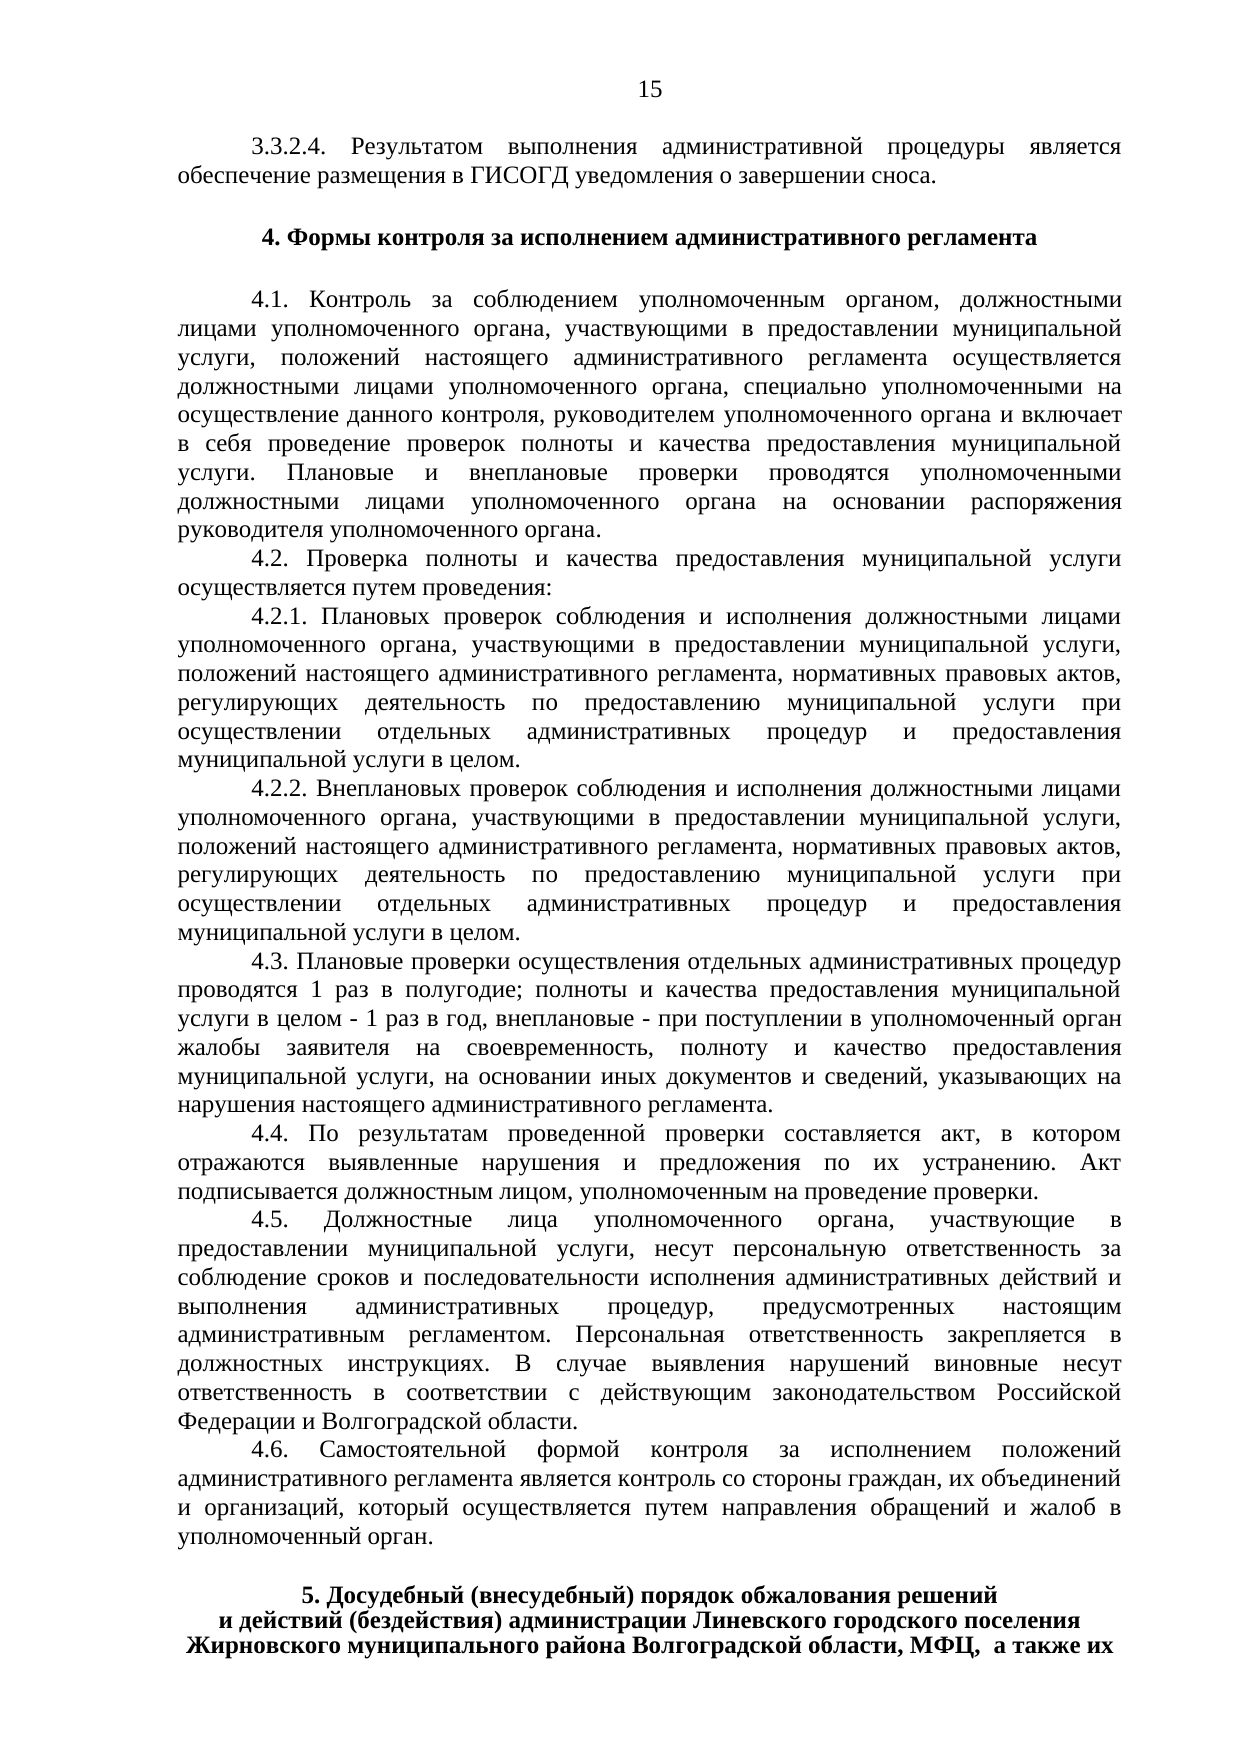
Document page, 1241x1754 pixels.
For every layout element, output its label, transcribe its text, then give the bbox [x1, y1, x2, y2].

text 4.6. Самостоятельной формой контроля за исполнением положений административного регламента является контроль со стороны граждан, их объединений и организаций, который осуществляется путем направления обращений и жалоб в уполномоченный орган. [177, 1434, 1122, 1549]
text 4.5. Должностные лица уполномоченного органа, участвующие в предоставлении муниципальной услуги, несут персональную ответственность за соблюдение сроков и последовательности исполнения административных действий и выполнения административных процедур, предусмотренных настоящим административным регламентом. Персональная ответственность закрепляется в должностных инструкциях. В случае выявления нарушений виновные несут ответственность в соответствии с действующим законодательством Российской Федерации и Волгоградской области. [177, 1204, 1122, 1434]
text 3.3.2.4. Результатом выполнения административной процедуры является обеспечение размещения в ГИСОГД уведомления о завершении сноса. [177, 131, 1122, 189]
text 4.1. Контроль за соблюдением уполномоченным органом, должностными лицами уполномоченного органа, участвующими в предоставлении муниципальной услуги, положений настоящего административного регламента осуществляется должностными лицами уполномоченного органа, специально уполномоченными на осуществление данного контроля, руководителем уполномоченного органа и включает в себя проведение проверок полноты и качества предоставления муниципальной услуги. Плановые и внеплановые проверки проводятся уполномоченными должностными лицами уполномоченного органа на основании распоряжения руководителя уполномоченного органа. [177, 284, 1122, 543]
text 4.2. Проверка полноты и качества предоставления муниципальной услуги осуществляется путем проведения: [177, 543, 1122, 601]
text 5. Досудебный (внесудебный) порядок обжалования решений [177, 1583, 1122, 1608]
text 4.3. Плановые проверки осуществления отдельных административных процедур проводятся 1 раз в полугодие; полноты и качества предоставления муниципальной услуги в целом - 1 раз в год, внеплановые - при поступлении в уполномоченный орган жалобы заявителя на своевременность, полноту и качество предоставления муниципальной услуги, на основании иных документов и сведений, указывающих на нарушения настоящего административного регламента. [177, 946, 1122, 1118]
text 4.4. По результатам проведенной проверки составляется акт, в котором отражаются выявленные нарушения и предложения по их устранению. Акт подписывается должностным лицом, уполномоченным на проведение проверки. [177, 1118, 1122, 1204]
text 4.2.2. Внеплановых проверок соблюдения и исполнения должностными лицами уполномоченного органа, участвующими в предоставлении муниципальной услуги, положений настоящего административного регламента, нормативных правовых актов, регулирующих деятельность по предоставлению муниципальной услуги при осуществлении отдельных административных процедур и предоставления муниципальной услуги в целом. [177, 773, 1122, 946]
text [177, 1608, 1122, 1658]
text 4. Формы контроля за исполнением административного регламента [177, 222, 1122, 251]
text 4.2.1. Плановых проверок соблюдения и исполнения должностными лицами уполномоченного органа, участвующими в предоставлении муниципальной услуги, положений настоящего административного регламента, нормативных правовых актов, регулирующих деятельность по предоставлению муниципальной услуги при осуществлении отдельных административных процедур и предоставления муниципальной услуги в целом. [177, 601, 1122, 773]
